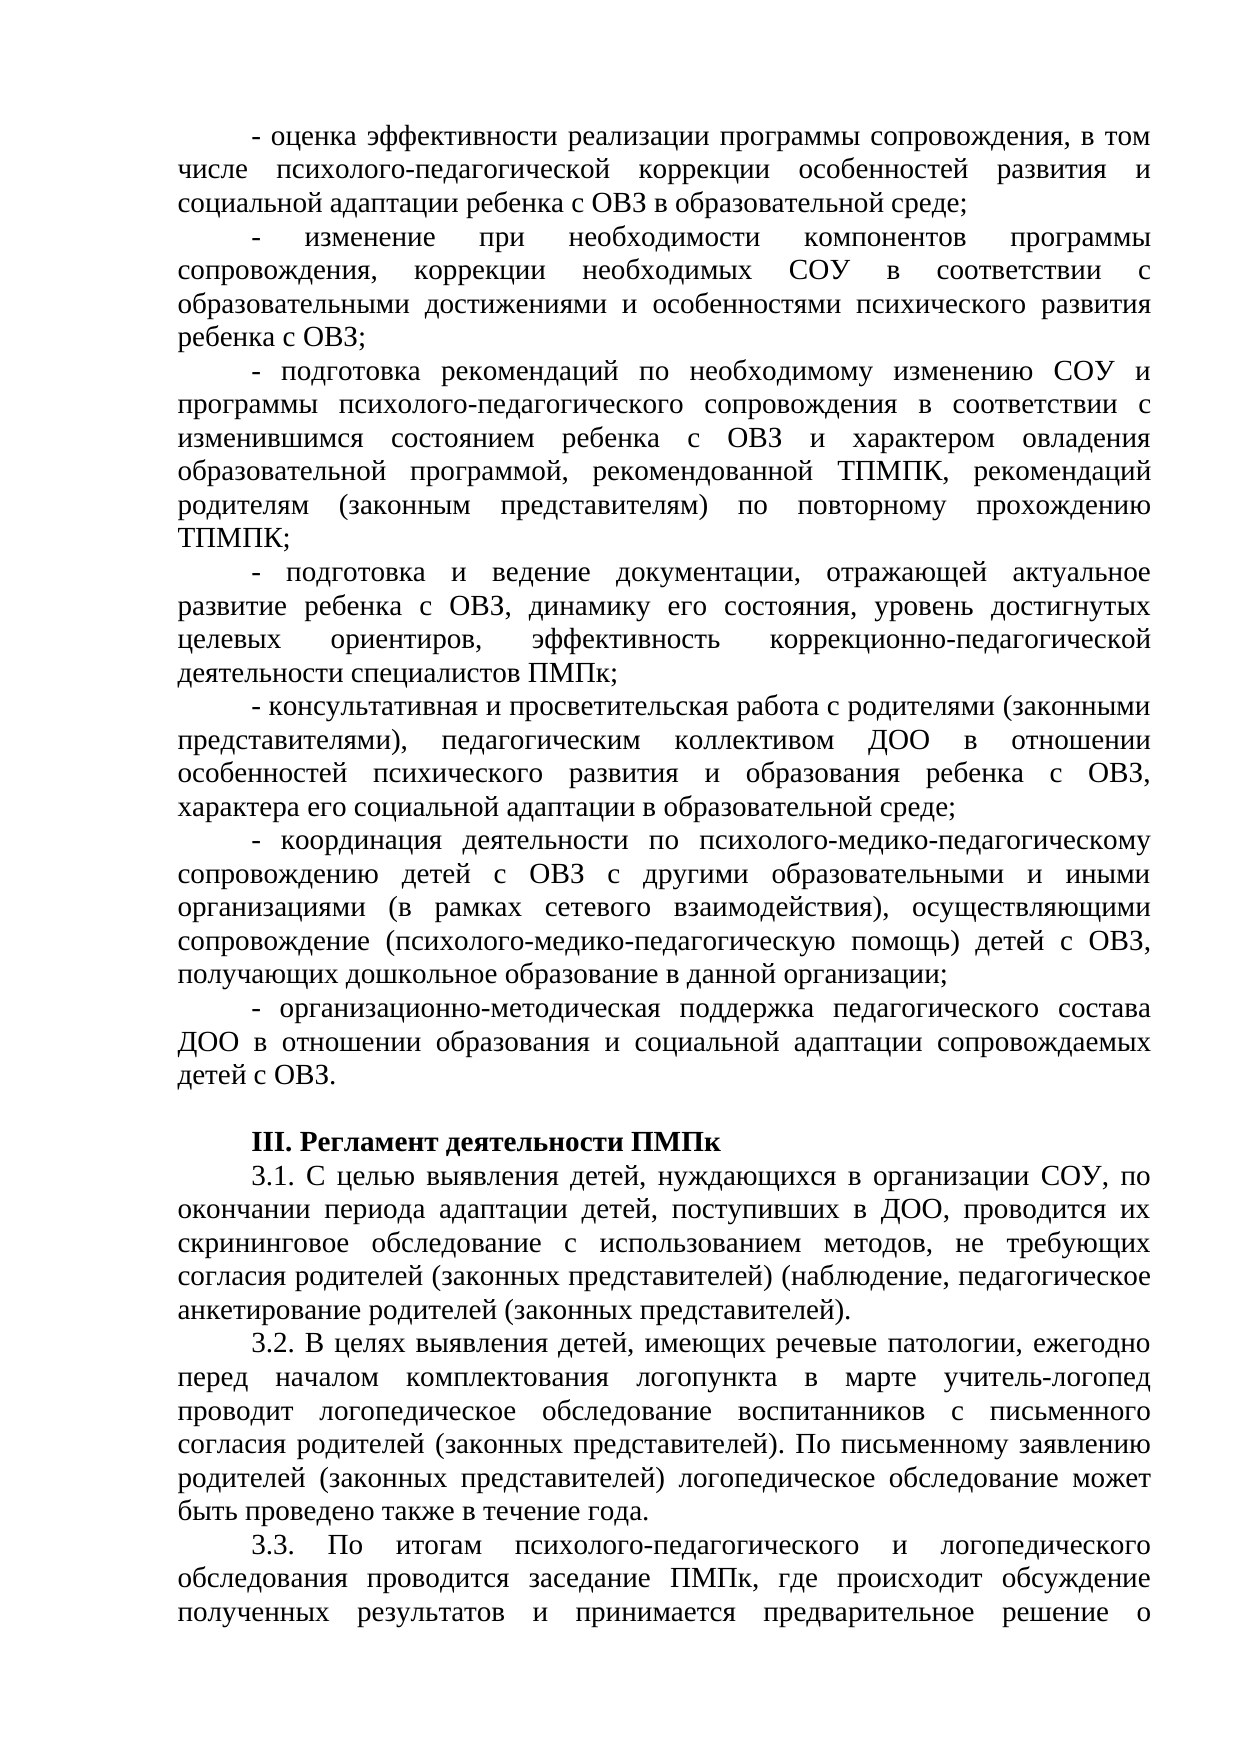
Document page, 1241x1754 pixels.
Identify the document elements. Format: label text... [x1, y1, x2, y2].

text - подготовка рекомендаций по необходимому изменению СОУ и программы психолого-педагогического сопровождения в соответствии с изменившимся состоянием ребенка с ОВЗ и характером овладения образовательной программой, рекомендованной ТПМПК, рекомендаций родителям (законным представителям) по повторному прохождению ТПМПК; [177, 353, 1152, 554]
text - консультативная и просветительская работа с родителями (законными представителями), педагогическим коллективом ДОО в отношении особенностей психического развития и образования ребенка с ОВЗ, характера его социальной адаптации в образовательной среде; [177, 688, 1152, 822]
text - организационно-методическая поддержка педагогического состава ДОО в отношении образования и социальной адаптации сопровождаемых детей с ОВЗ. [177, 990, 1152, 1091]
text - подготовка и ведение документации, отражающей актуальное развитие ребенка с ОВЗ, динамику его состояния, уровень достигнутых целевых ориентиров, эффективность коррекционно-педагогической деятельности специалистов ПМПк; [177, 554, 1152, 688]
text - координация деятельности по психолого-медико-педагогическому сопровождению детей с ОВЗ с другими образовательными и иными организациями (в рамках сетевого взаимодействия), осуществляющими сопровождение (психолого-медико-педагогическую помощь) детей с ОВЗ, получающих дошкольное образование в данной организации; [177, 822, 1152, 990]
text - изменение при необходимости компонентов программы сопровождения, коррекции необходимых СОУ в соответствии с образовательными достижениями и особенностями психического развития ребенка с ОВЗ; [177, 219, 1152, 353]
text - оценка эффективности реализации программы сопровождения, в том числе психолого-педагогической коррекции особенностей развития и социальной адаптации ребенка с ОВЗ в образовательной среде; [177, 118, 1152, 219]
text 3.1. С целью выявления детей, нуждающихся в организации СОУ, по окончании периода адаптации детей, поступивших в ДОО, проводится их скрининговое обследование с использованием методов, не требующих согласия родителей (законных представителей) (наблюдение, педагогическое анкетирование родителей (законных представителей). [177, 1158, 1152, 1326]
text 3.2. В целях выявления детей, имеющих речевые патологии, ежегодно перед началом комплектования логопункта в марте учитель-логопед проводит логопедическое обследование воспитанников с письменного согласия родителей (законных представителей). По письменному заявлению родителей (законных представителей) логопедическое обследование может быть проведено также в течение года. [177, 1326, 1152, 1527]
text III. Регламент деятельности ПМПк [177, 1124, 1152, 1158]
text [177, 1527, 1152, 1627]
